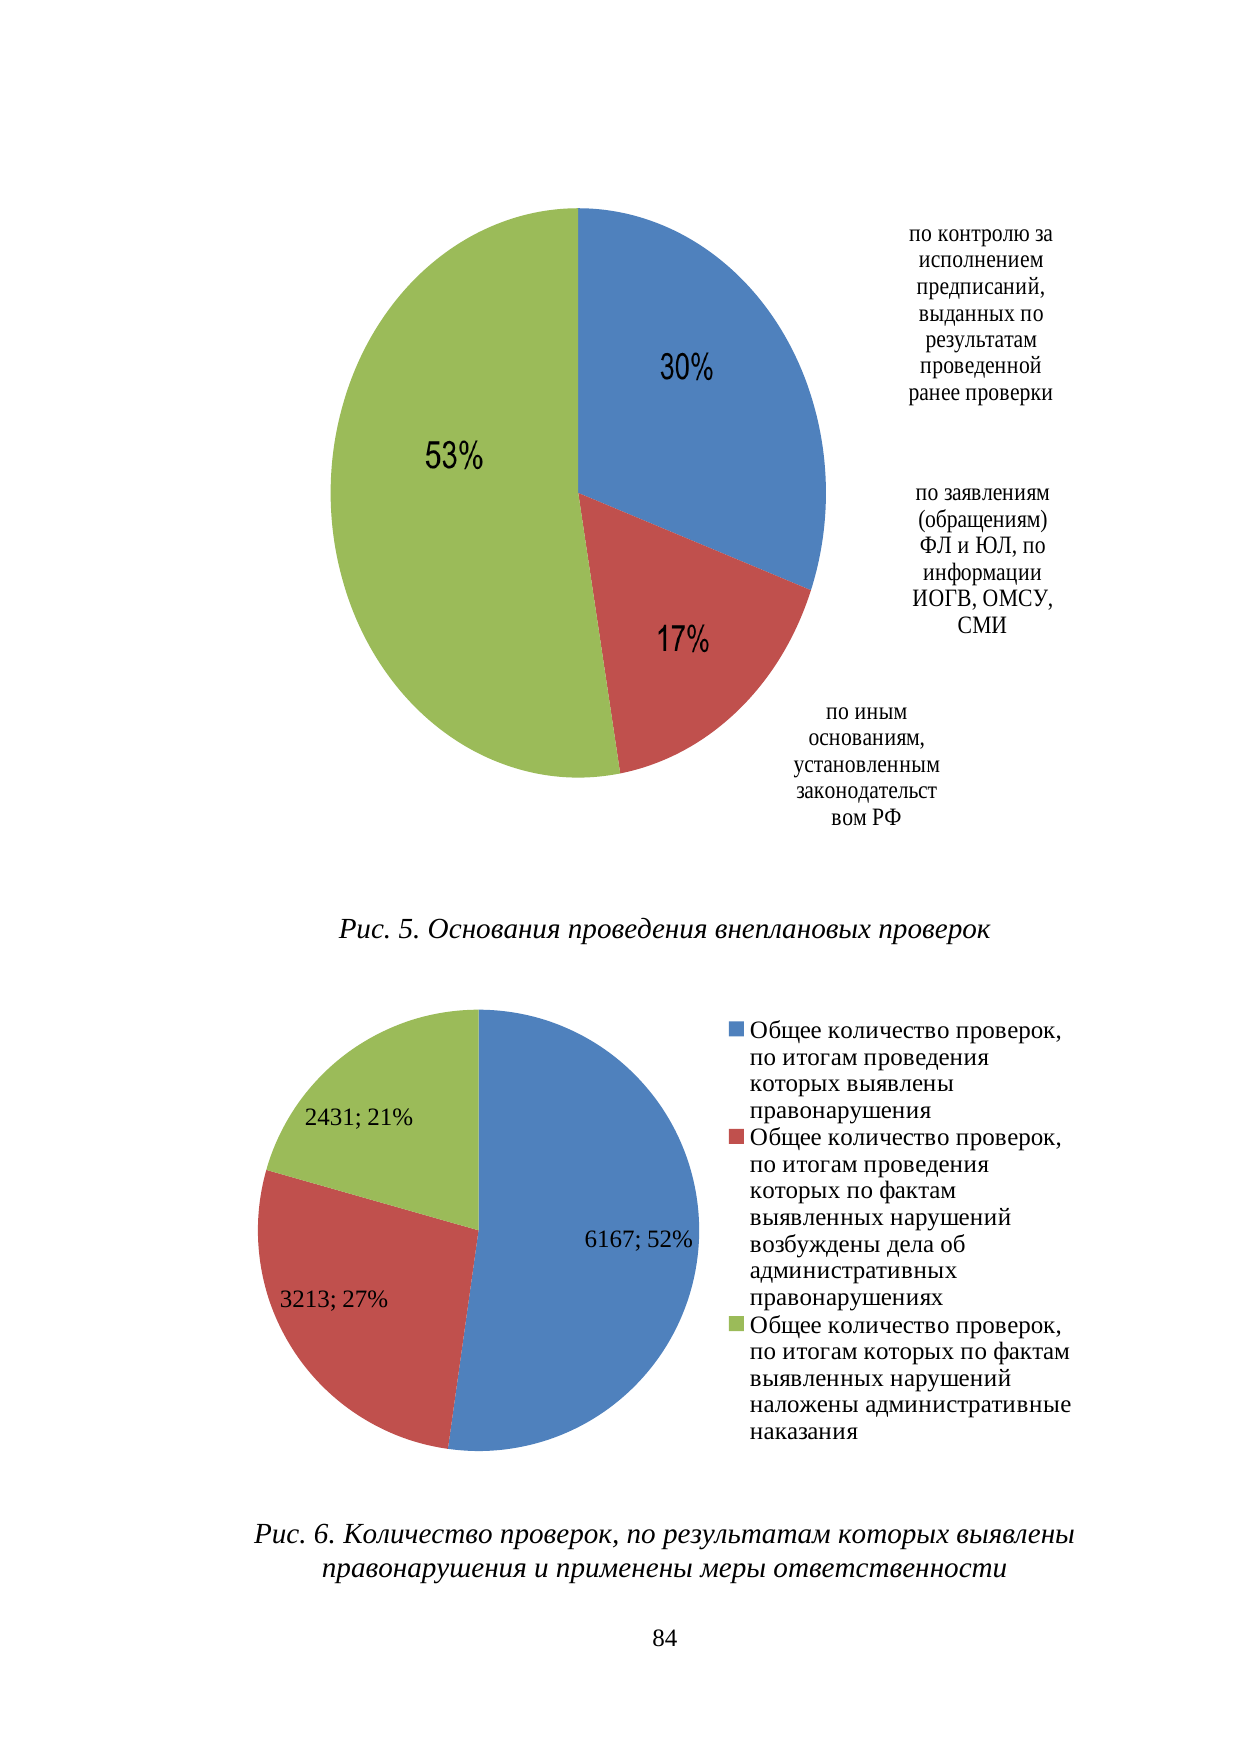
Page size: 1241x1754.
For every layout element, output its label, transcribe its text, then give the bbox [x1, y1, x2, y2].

text Рис. 5. Основания проведения внеплановых проверок [177, 911, 1152, 944]
text Рис. 6. Количество проверок, по результатам которых выявлены правонарушения и применены меры ответственности [177, 1516, 1152, 1583]
picture [644, 335, 730, 407]
picture [640, 607, 726, 679]
picture [408, 423, 501, 496]
